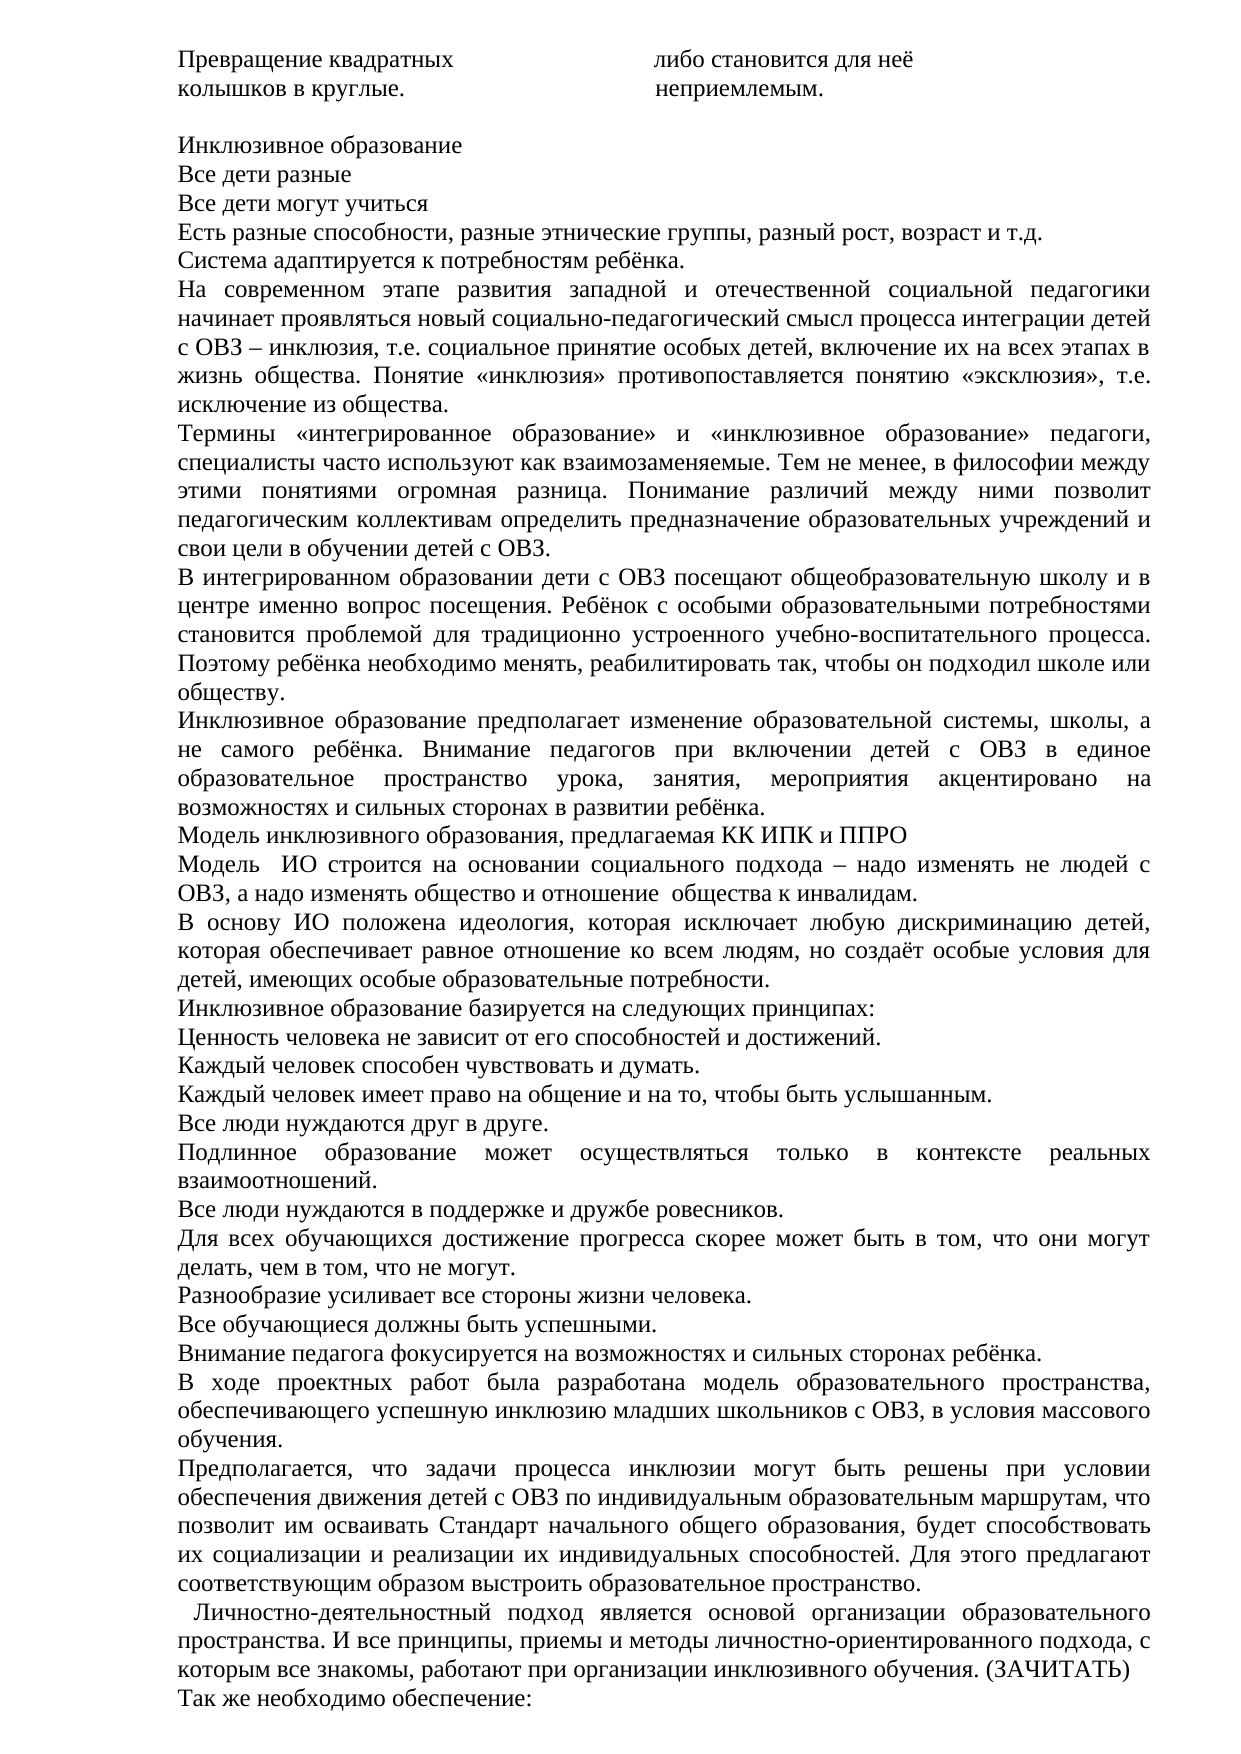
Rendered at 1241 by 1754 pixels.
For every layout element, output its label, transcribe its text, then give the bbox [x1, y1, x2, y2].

text Модель инклюзивного образования, предлагаемая КК ИПК и ППРО [177, 821, 1152, 849]
text Все дети разные [177, 159, 1152, 188]
text Инклюзивное образование [177, 131, 1152, 159]
text Для всех обучающихся достижение прогресса скорее может быть в том, что они могут делать, чем в том, что не могут. [177, 1223, 1152, 1281]
text Есть разные способности, разные этнические группы, разный рост, возраст и т.д. [177, 217, 1152, 246]
text Термины «интегрированное образование» и «инклюзивное образование» педагоги, специалисты часто используют как взаимозаменяемые. Тем не менее, в философии между этими понятиями огромная разница. Понимание различий между ними позволит педагогическим коллективам определить предназначение образовательных учреждений и свои цели в обучении детей с ОВЗ. [177, 418, 1152, 562]
text Внимание педагога фокусируется на возможностях и сильных сторонах ребёнка. [177, 1338, 1152, 1367]
text Каждый человек способен чувствовать и думать. [177, 1051, 1152, 1079]
text Все люди нуждаются в поддержке и дружбе ровесников. [177, 1194, 1152, 1223]
text Все люди нуждаются друг в друге. [177, 1108, 1152, 1137]
text Ценность человека не зависит от его способностей и достижений. [177, 1022, 1152, 1051]
text На современном этапе развития западной и отечественной социальной педагогики начинает проявляться новый социально-педагогический смысл процесса интеграции детей с ОВЗ – инклюзия, т.е. социальное принятие особых детей, включение их на всех этапах в жизнь общества. Понятие «инклюзия» противопоставляется понятию «эксклюзия», т.е. исключение из общества. [177, 274, 1152, 418]
text Так же необходимо обеспечение: [177, 1683, 1152, 1712]
text Все обучающиеся должны быть успешными. [177, 1309, 1152, 1338]
text Подлинное образование может осуществляться только в контексте реальных взаимоотношений. [177, 1137, 1152, 1194]
text колышков в круглые. неприемлемым. [177, 73, 1152, 102]
text Система адаптируется к потребностям ребёнка. [177, 246, 1152, 274]
text Личностно-деятельностный подход является основой организации образовательного пространства. И все принципы, приемы и методы личностно-ориентированного подхода, с которым все знакомы, работают при организации инклюзивного обучения. (ЗАЧИТАТЬ) [177, 1597, 1152, 1683]
text Инклюзивное образование предполагает изменение образовательной системы, школы, а не самого ребёнка. Внимание педагогов при включении детей с ОВЗ в единое образовательное пространство урока, занятия, мероприятия акцентировано на возможностях и сильных сторонах в развитии ребёнка. [177, 706, 1152, 821]
text В интегрированном образовании дети с ОВЗ посещают общеобразовательную школу и в центре именно вопрос посещения. Ребёнок с особыми образовательными потребностями становится проблемой для традиционно устроенного учебно-воспитательного процесса. Поэтому ребёнка необходимо менять, реабилитировать так, чтобы он подходил школе или обществу. [177, 562, 1152, 706]
text Разнообразие усиливает все стороны жизни человека. [177, 1281, 1152, 1309]
text В ходе проектных работ была разработана модель образовательного пространства, обеспечивающего успешную инклюзию младших школьников с ОВЗ, в условия массового обучения. [177, 1367, 1152, 1453]
text Каждый человек имеет право на общение и на то, чтобы быть услышанным. [177, 1079, 1152, 1108]
text Инклюзивное образование базируется на следующих принципах: [177, 993, 1152, 1022]
text Предполагается, что задачи процесса инклюзии могут быть решены при условии обеспечения движения детей с ОВЗ по индивидуальным образовательным маршрутам, что позволит им осваивать Стандарт начального общего образования, будет способствовать их социализации и реализации их индивидуальных способностей. Для этого предлагают соответствующим образом выстроить образовательное пространство. [177, 1453, 1152, 1597]
text Превращение квадратных либо становится для неё [177, 44, 1152, 73]
text Все дети могут учиться [177, 188, 1152, 217]
text Модель ИО строится на основании социального подхода – надо изменять не людей с ОВЗ, а надо изменять общество и отношение общества к инвалидам. [177, 849, 1152, 907]
text В основу ИО положена идеология, которая исключает любую дискриминацию детей, которая обеспечивает равное отношение ко всем людям, но создаёт особые условия для детей, имеющих особые образовательные потребности. [177, 907, 1152, 993]
